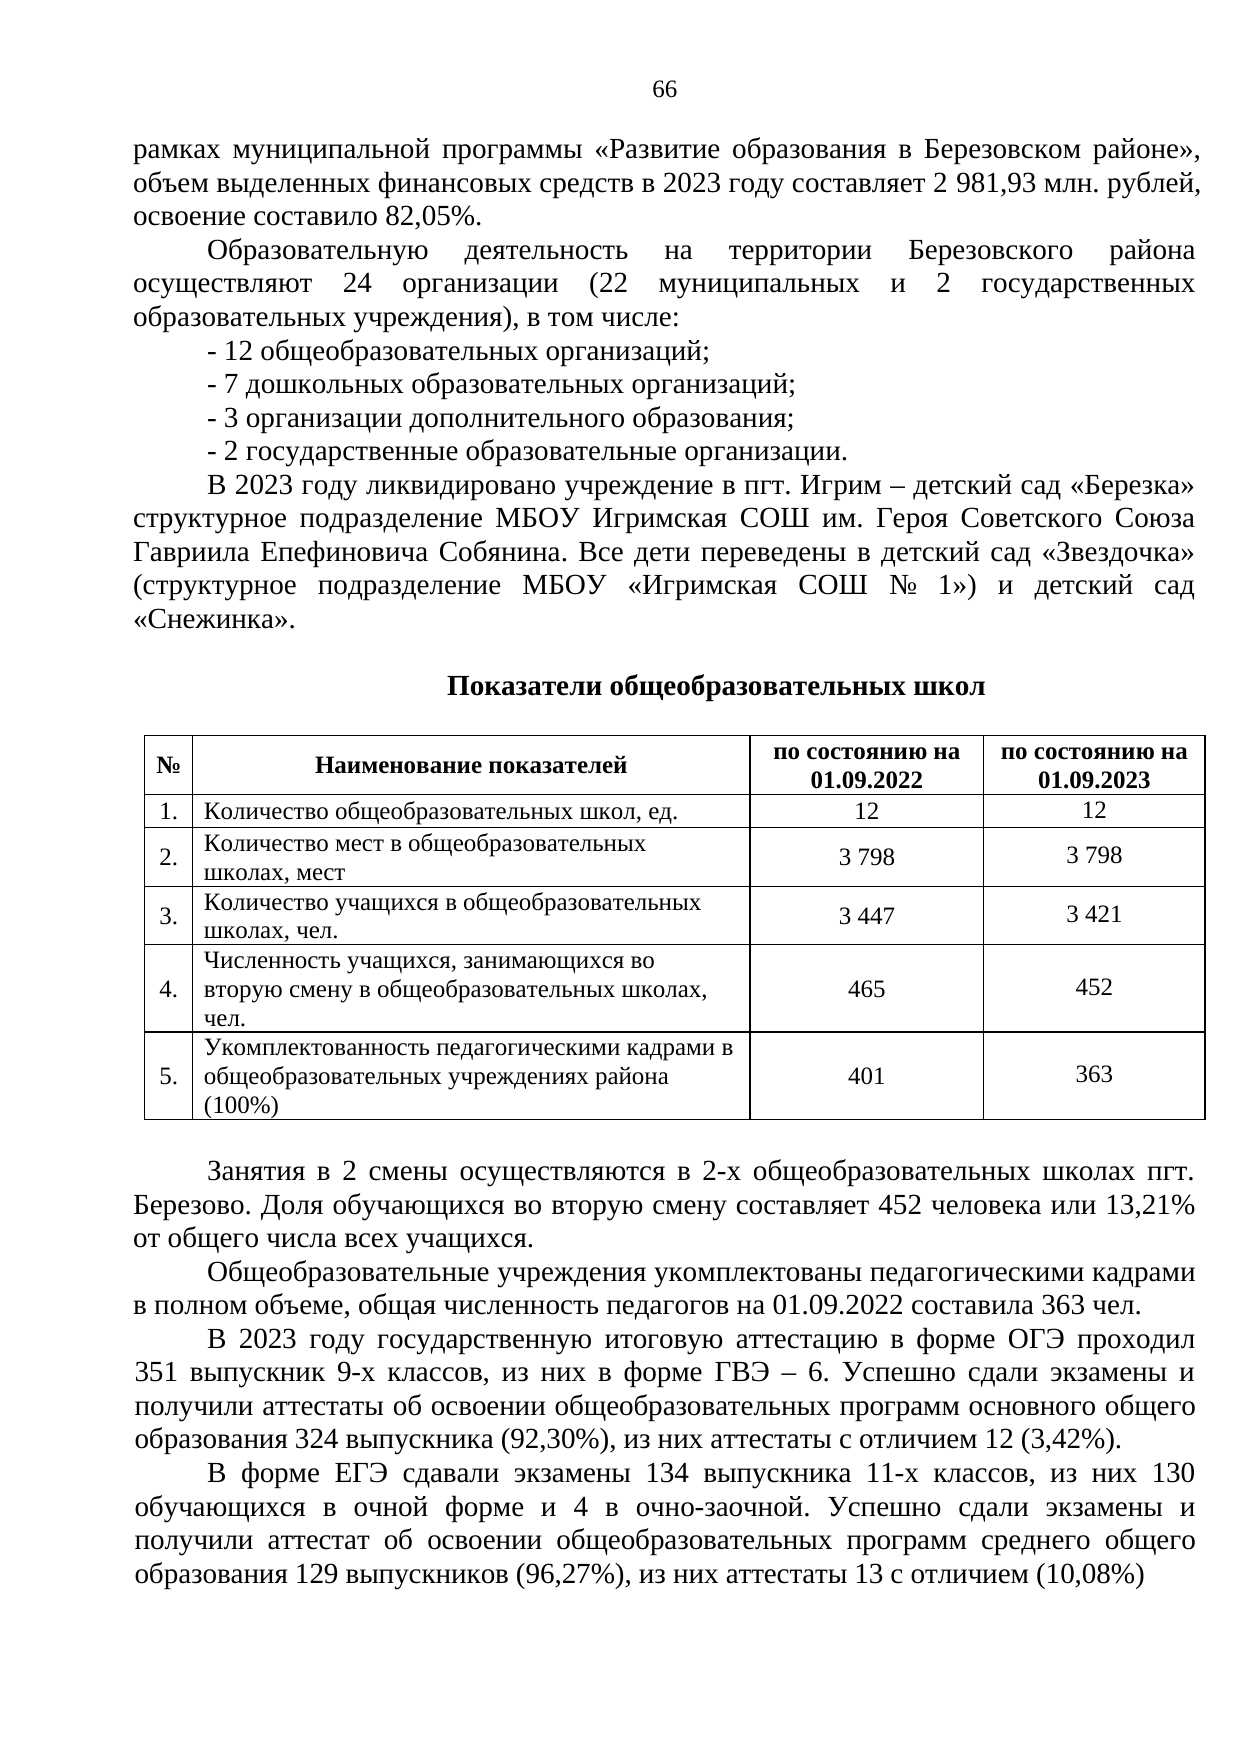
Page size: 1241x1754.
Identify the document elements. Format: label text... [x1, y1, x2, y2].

text В 2023 году государственную итоговую аттестацию в форме ОГЭ проходил 351 выпускник 9-х классов, из них в форме ГВЭ – 6. Успешно сдали экзамены и получили аттестаты об освоении общеобразовательных программ основного общего образования 324 выпускника (92,30%), из них аттестаты с отличием 12 (3,42%). [134, 1321, 1196, 1455]
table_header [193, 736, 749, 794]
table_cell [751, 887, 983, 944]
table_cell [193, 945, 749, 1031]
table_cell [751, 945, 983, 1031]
text - 3 организации дополнительного образования; [133, 400, 1196, 433]
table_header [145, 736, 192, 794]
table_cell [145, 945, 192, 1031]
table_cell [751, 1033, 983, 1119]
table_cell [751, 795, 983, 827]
text - 7 дошкольных образовательных организаций; [133, 366, 1196, 400]
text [133, 131, 1202, 232]
text Образовательную деятельность на территории Березовского района осуществляют 24 организации (22 муниципальных и 2 государственных образовательных учреждения), в том числе: [133, 232, 1196, 333]
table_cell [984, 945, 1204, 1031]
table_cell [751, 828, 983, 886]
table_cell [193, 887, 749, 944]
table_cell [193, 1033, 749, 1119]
text - 12 общеобразовательных организаций; [133, 333, 1196, 366]
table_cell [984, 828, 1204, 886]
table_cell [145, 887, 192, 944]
text - 2 государственные образовательные организации. [133, 433, 1196, 467]
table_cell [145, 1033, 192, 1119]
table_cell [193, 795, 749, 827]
text Занятия в 2 смены осуществляются в 2-х общеобразовательных школах пгт. Березово. Доля обучающихся во вторую смену составляет 452 человека или 13,21% от общего числа всех учащихся. [133, 1153, 1196, 1254]
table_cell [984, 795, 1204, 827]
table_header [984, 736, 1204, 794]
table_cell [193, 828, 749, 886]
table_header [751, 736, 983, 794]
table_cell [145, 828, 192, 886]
text В 2023 году ликвидировано учреждение в пгт. Игрим – детский сад «Березка» структурное подразделение МБОУ Игримская СОШ им. Героя Советского Союза Гавриила Епефиновича Собянина. Все дети переведены в детский сад «Звездочка» (структурное подразделение МБОУ «Игримская СОШ № 1») и детский сад «Снежинка». [133, 467, 1196, 634]
text В форме ЕГЭ сдавали экзамены 134 выпускника 11-х классов, из них 130 обучающихся в очной форме и 4 в очно-заочной. Успешно сдали экзамены и получили аттестат об освоении общеобразовательных программ среднего общего образования 129 выпускников (96,27%), из них аттестаты 13 с отличием (10,08%) [134, 1455, 1196, 1589]
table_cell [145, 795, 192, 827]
text Показатели общеобразовательных школ [236, 668, 1196, 702]
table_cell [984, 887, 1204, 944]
text Общеобразовательные учреждения укомплектованы педагогическими кадрами в полном объеме, общая численность педагогов на 01.09.2022 составила 363 чел. [133, 1254, 1196, 1321]
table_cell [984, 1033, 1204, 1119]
